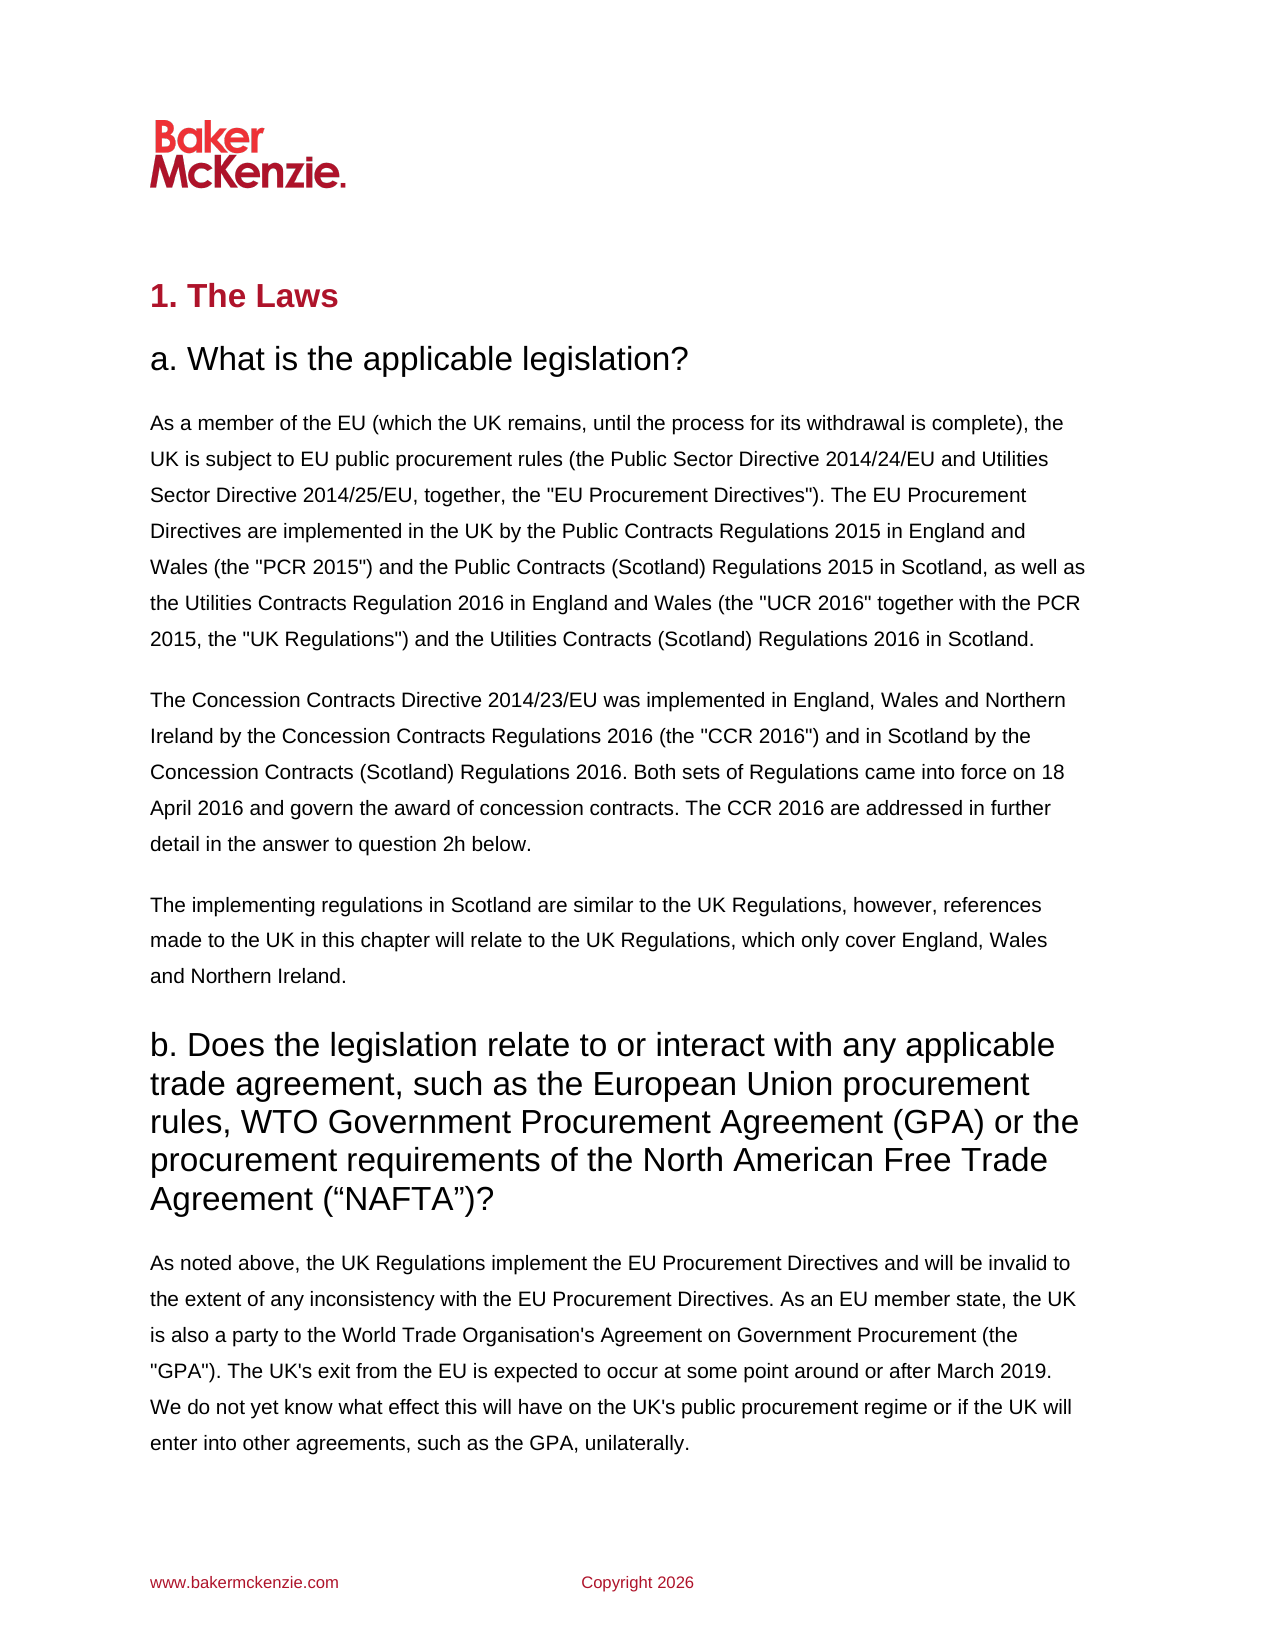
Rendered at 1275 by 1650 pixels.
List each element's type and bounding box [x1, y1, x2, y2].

picture [150, 120, 346, 189]
